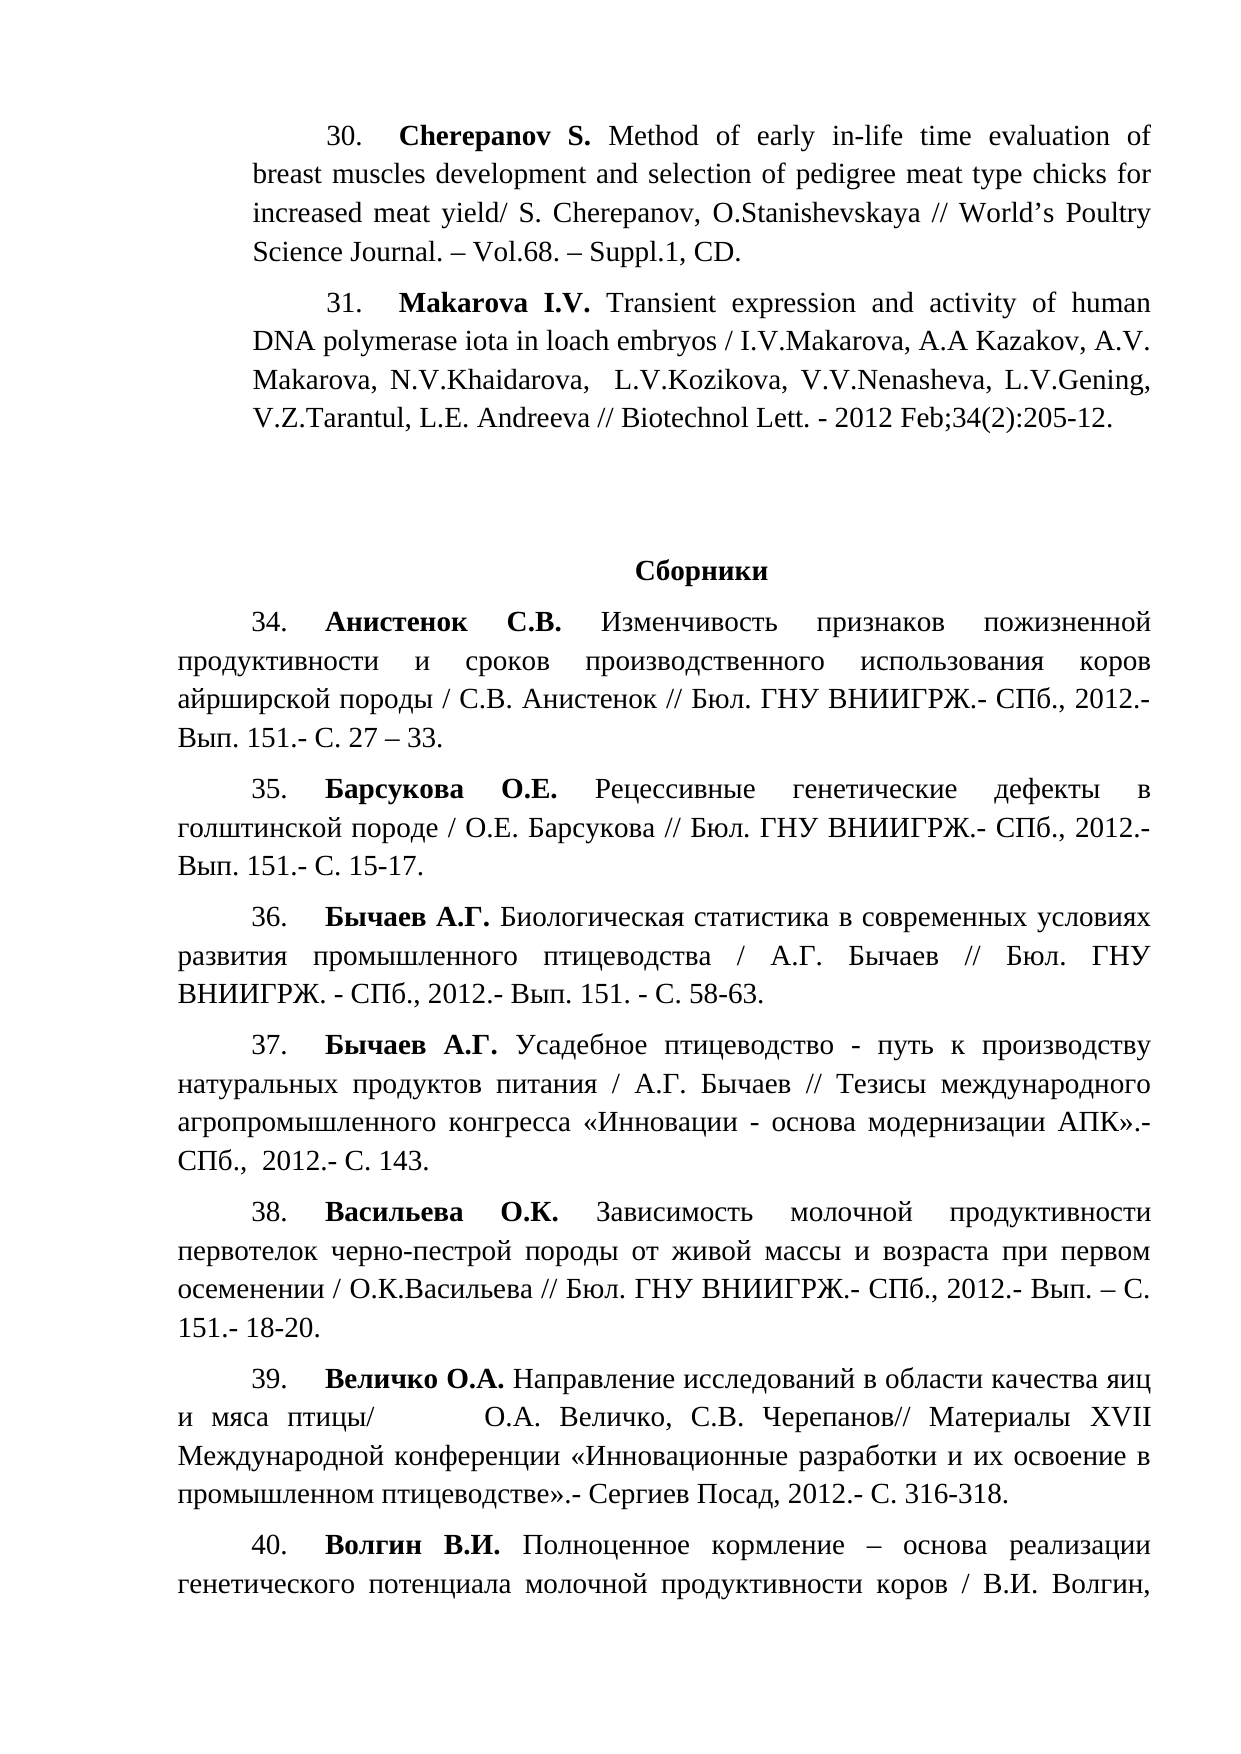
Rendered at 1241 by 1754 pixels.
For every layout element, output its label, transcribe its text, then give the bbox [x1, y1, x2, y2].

list Величко О.А. Направление исследований в области качества яиц и мяса птицы/ О.А. Величко, С.В. Черепанов// Материалы XVII Международной конференции «Инновационные разработки и их освоение в промышленном птицеводстве».- Сергиев Посад, 2012.- С. 316-318. [177, 1361, 1152, 1510]
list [177, 1527, 1152, 1599]
list Бычаев А.Г. Усадебное птицеводство - путь к производству натуральных продуктов питания / А.Г. Бычаев // Тезисы международного агропромышленного конгресса «Инновации - основа модернизации АПК».- СПб., 2012.- С. 143. [177, 1027, 1152, 1177]
text Сборники [177, 553, 1152, 587]
list Анистенок С.В. Изменчивость признаков пожизненной продуктивности и сроков производственного использования коров айрширской породы / С.В. Анистенок // Бюл. ГНУ ВНИИГРЖ.- СПб., 2012.- Вып. 151.- С. 27 – 33. [177, 604, 1152, 754]
list Васильева О.К. Зависимость молочной продуктивности первотелок черно-пестрой породы от живой массы и возраста при первом осеменении / О.К.Васильева // Бюл. ГНУ ВНИИГРЖ.- СПб., 2012.- Вып. – С. 151.- 18-20. [177, 1194, 1152, 1343]
list Cherepanov S. Method of early in-life time evaluation of breast muscles development and selection of pedigree meat type chicks for increased meat yield/ S. Cherepanov, О.Stanishevskaya // World’s Poultry Science Journal. – Vol.68. – Suppl.1, CD. [252, 118, 1152, 267]
list Барсукова О.Е. Рецессивные генетические дефекты в голштинской породе / О.Е. Барсукова // Бюл. ГНУ ВНИИГРЖ.- СПб., 2012.- Вып. 151.- С. 15-17. [177, 771, 1152, 882]
list Бычаев А.Г. Биологическая статистика в современных условиях развития промышленного птицеводства / А.Г. Бычаев // Бюл. ГНУ ВНИИГРЖ. - СПб., 2012.- Вып. 151. - С. 58-63. [177, 899, 1152, 1010]
list Makarova I.V. Transient expression and activity of human DNA polymerase iota in loach embryos / I.V.Makarova, A.A Kazakov, A.V. Makarova, N.V.Khaidarova, L.V.Kozikova, V.V.Nenasheva, L.V.Gening, V.Z.Tarantul, L.E. Andreeva // Biotechnol Lett. - 2012 Feb;34(2):205-12. [252, 285, 1152, 434]
